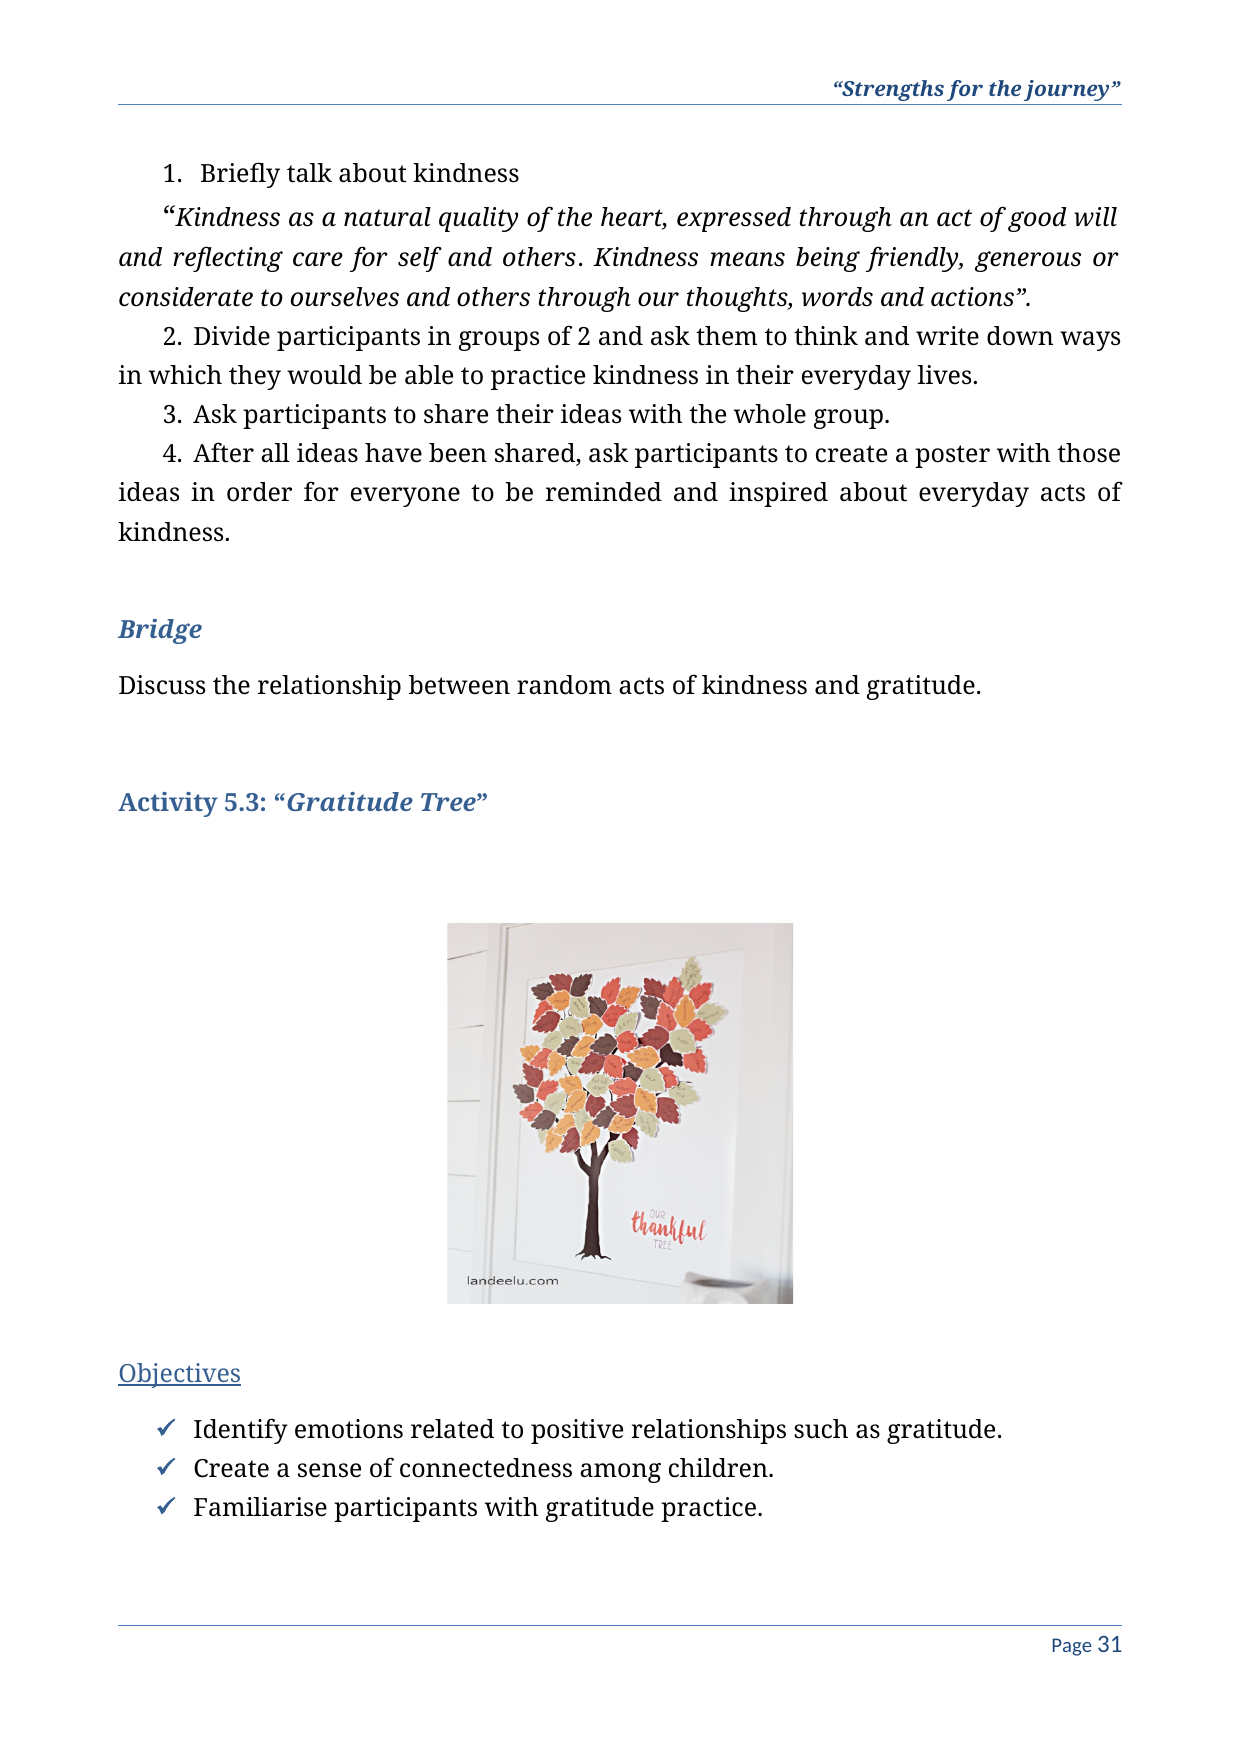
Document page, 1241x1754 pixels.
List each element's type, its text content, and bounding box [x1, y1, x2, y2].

list Familiarise participants with gratitude practice. [156, 1490, 1122, 1524]
list After all ideas have been shared, ask participants to create a poster with those ideas in order for everyone to be reminded and inspired about everyday acts of kindness. [118, 436, 1122, 548]
text Bridge [118, 612, 1122, 646]
text Objectives [118, 1356, 1122, 1389]
list Briefly talk about kindness [162, 156, 1122, 190]
text Discuss the relationship between random acts of kindness and gratitude. [118, 668, 1122, 702]
picture [447, 923, 794, 1304]
list Create a sense of connectedness among children. [156, 1451, 1122, 1485]
list Divide participants in groups of 2 and ask them to think and write down ways in which they would be able to practice kindness in their everyday lives. [118, 318, 1122, 392]
list Ask participants to share their ideas with the whole group. [118, 397, 1122, 431]
subtitle Activity 5.3: “Gratitude Tree” [118, 784, 1122, 818]
list “Kindness as a natural quality of the heart, expressed through an act of good will and reflecting care for self and others. Kindness means being friendly, generous or considerate to ourselves and others through our thoughts, words and actions”. [118, 195, 1122, 313]
list Identify emotions related to positive relationships such as gratitude. [156, 1412, 1122, 1446]
